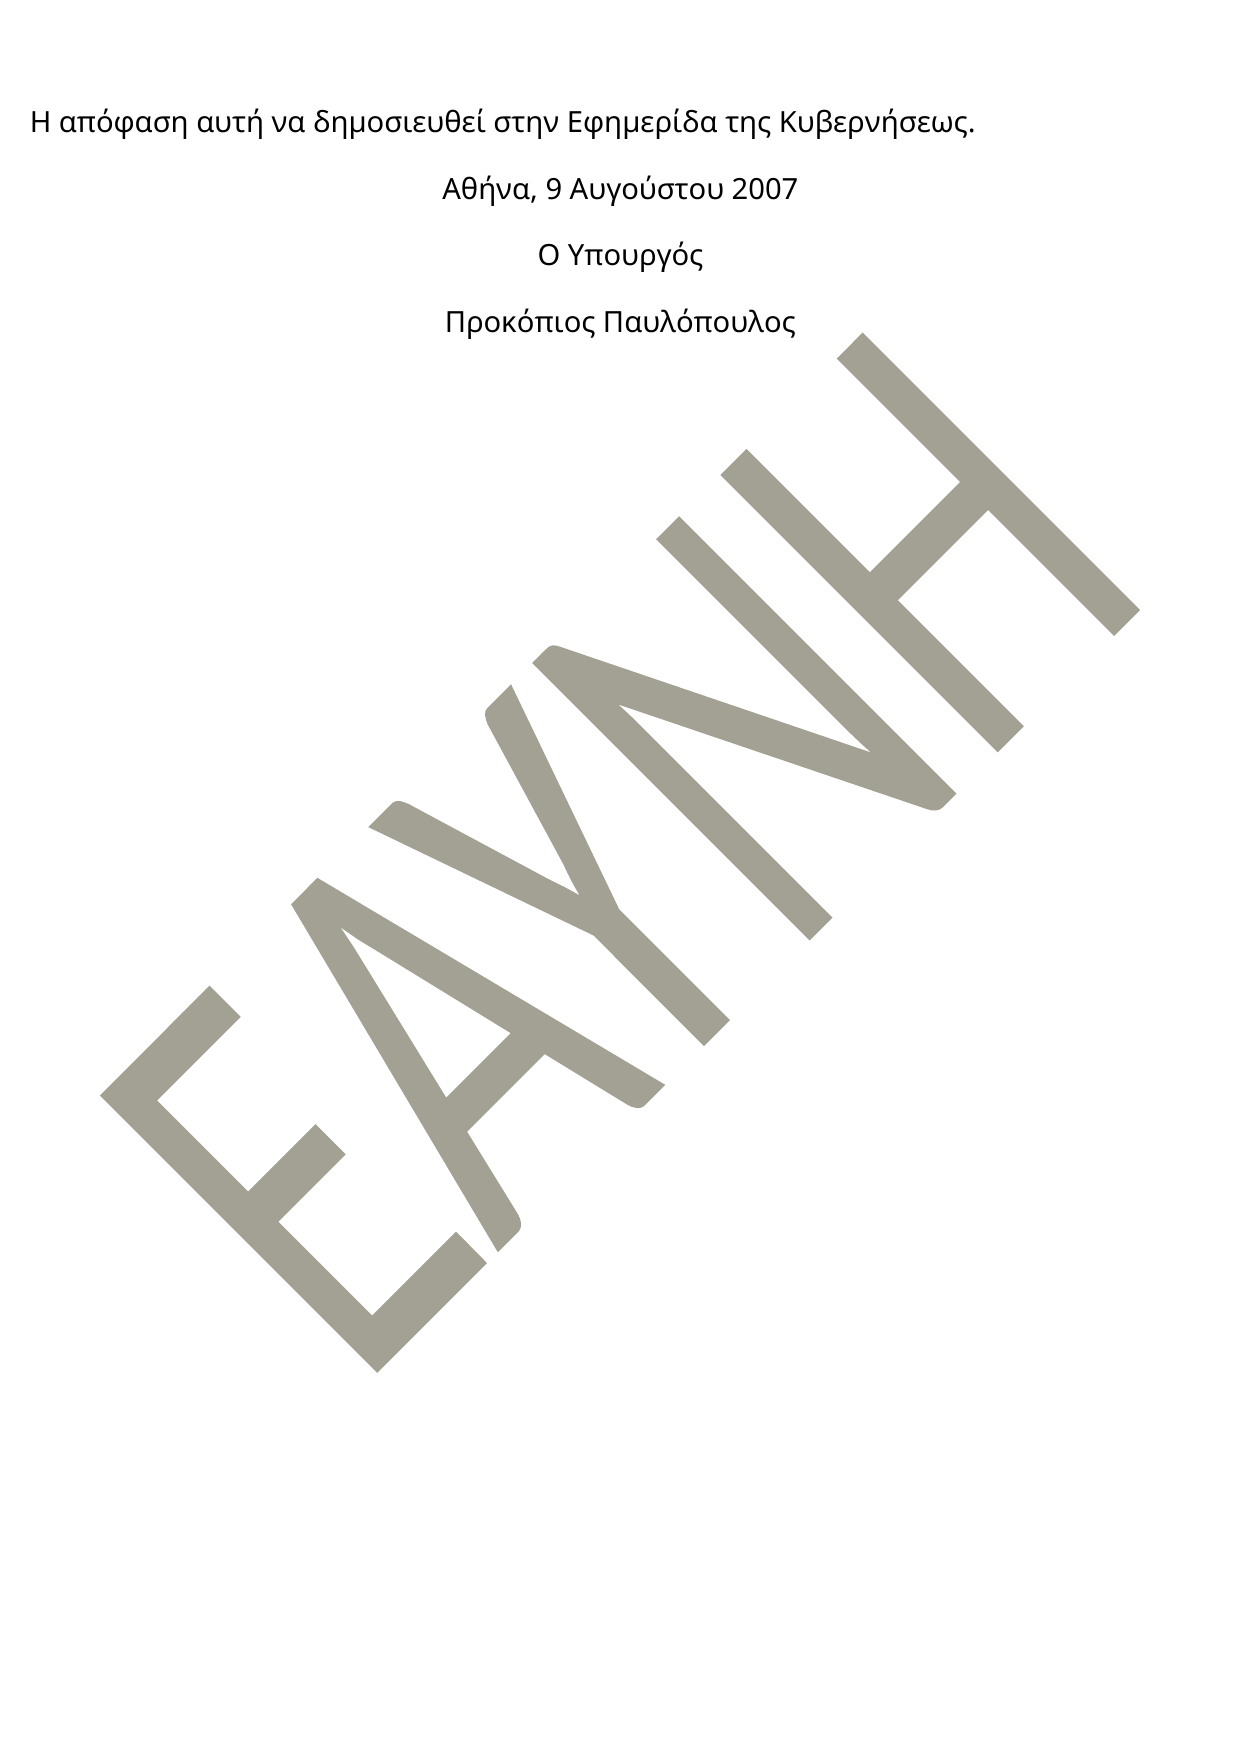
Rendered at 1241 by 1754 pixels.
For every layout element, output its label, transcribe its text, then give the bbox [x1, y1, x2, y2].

text Η απόφαση αυτή να δημοσιευθεί στην Εφημερίδα της Κυβερνήσεως. [29, 102, 1211, 141]
text Προκόπιος Παυλόπουλος [29, 301, 1211, 341]
text Ο Υπουργός [29, 235, 1211, 274]
text Αθήνα, 9 Αυγούστου 2007 [29, 168, 1211, 208]
